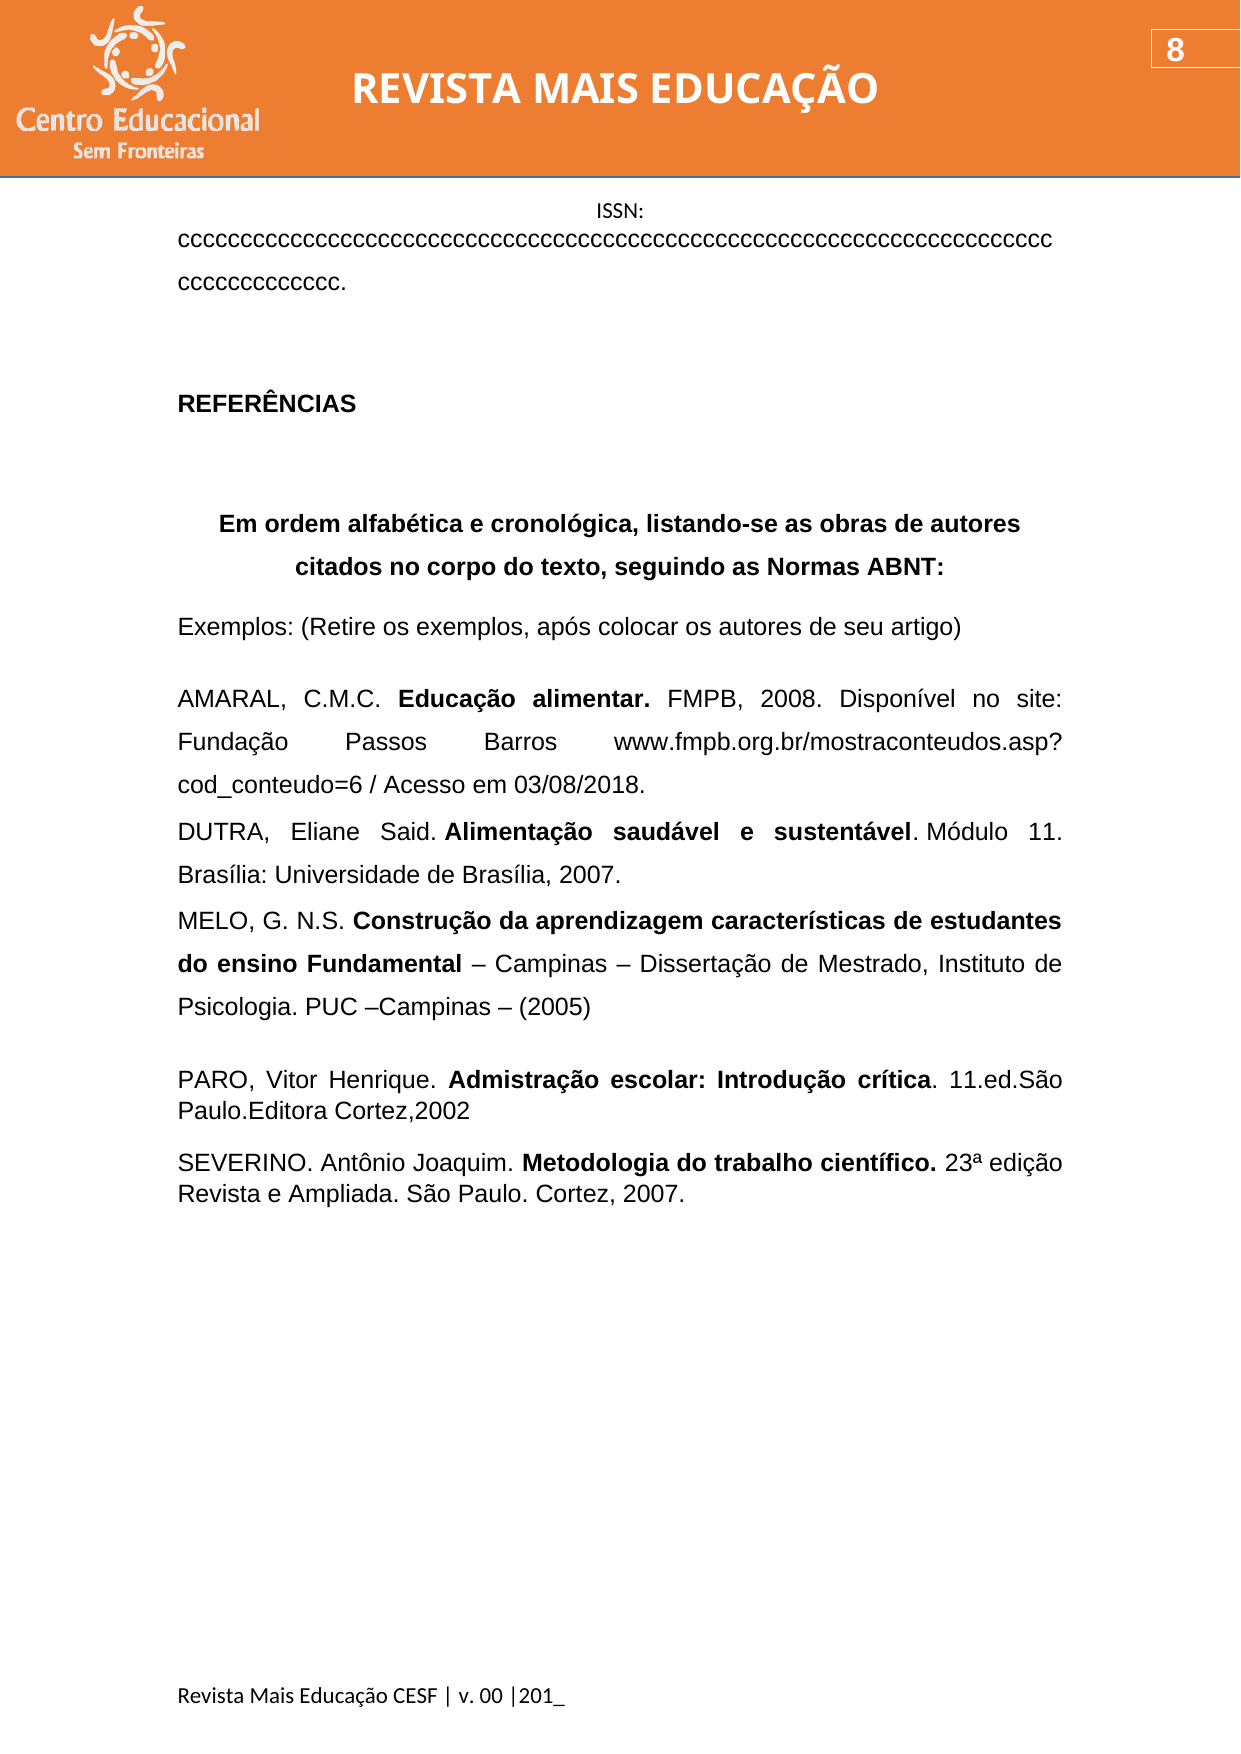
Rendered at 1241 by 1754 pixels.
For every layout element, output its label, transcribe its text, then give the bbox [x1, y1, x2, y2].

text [177, 224, 1063, 296]
text SEVERINO. Antônio Joaquim. Metodologia do trabalho científico. 23ª edição Revista e Ampliada. São Paulo. Cortez, 2007. [177, 1148, 1063, 1208]
text AMARAL, C.M.C. Educação alimentar. FMPB, 2008. Disponível no site: Fundação Passos Barros www.fmpb.org.br/mostraconteudos.asp?cod_conteudo=6 / Acesso em 03/08/2018. [177, 684, 1063, 799]
text DUTRA, Eliane Said. Alimentação saudável e sustentável. Módulo 11. Brasília: Universidade de Brasília, 2007. [177, 817, 1063, 888]
text Em ordem alfabética e cronológica, listando-se as obras de autores citados no corpo do texto, seguindo as Normas ABNT: [177, 509, 1063, 581]
text Exemplos: (Retire os exemplos, após colocar os autores de seu artigo) [177, 612, 1063, 641]
text MELO, G. N.S. Construção da aprendizagem características de estudantes do ensino Fundamental – Campinas – Dissertação de Mestrado, Instituto de Psicologia. PUC –Campinas – (2005) [177, 906, 1063, 1021]
text REFERÊNCIAS [177, 389, 1063, 418]
text PARO, Vitor Henrique. Admistração escolar: Introdução crítica. 11.ed.São Paulo.Editora Cortez,2002 [177, 1064, 1063, 1124]
